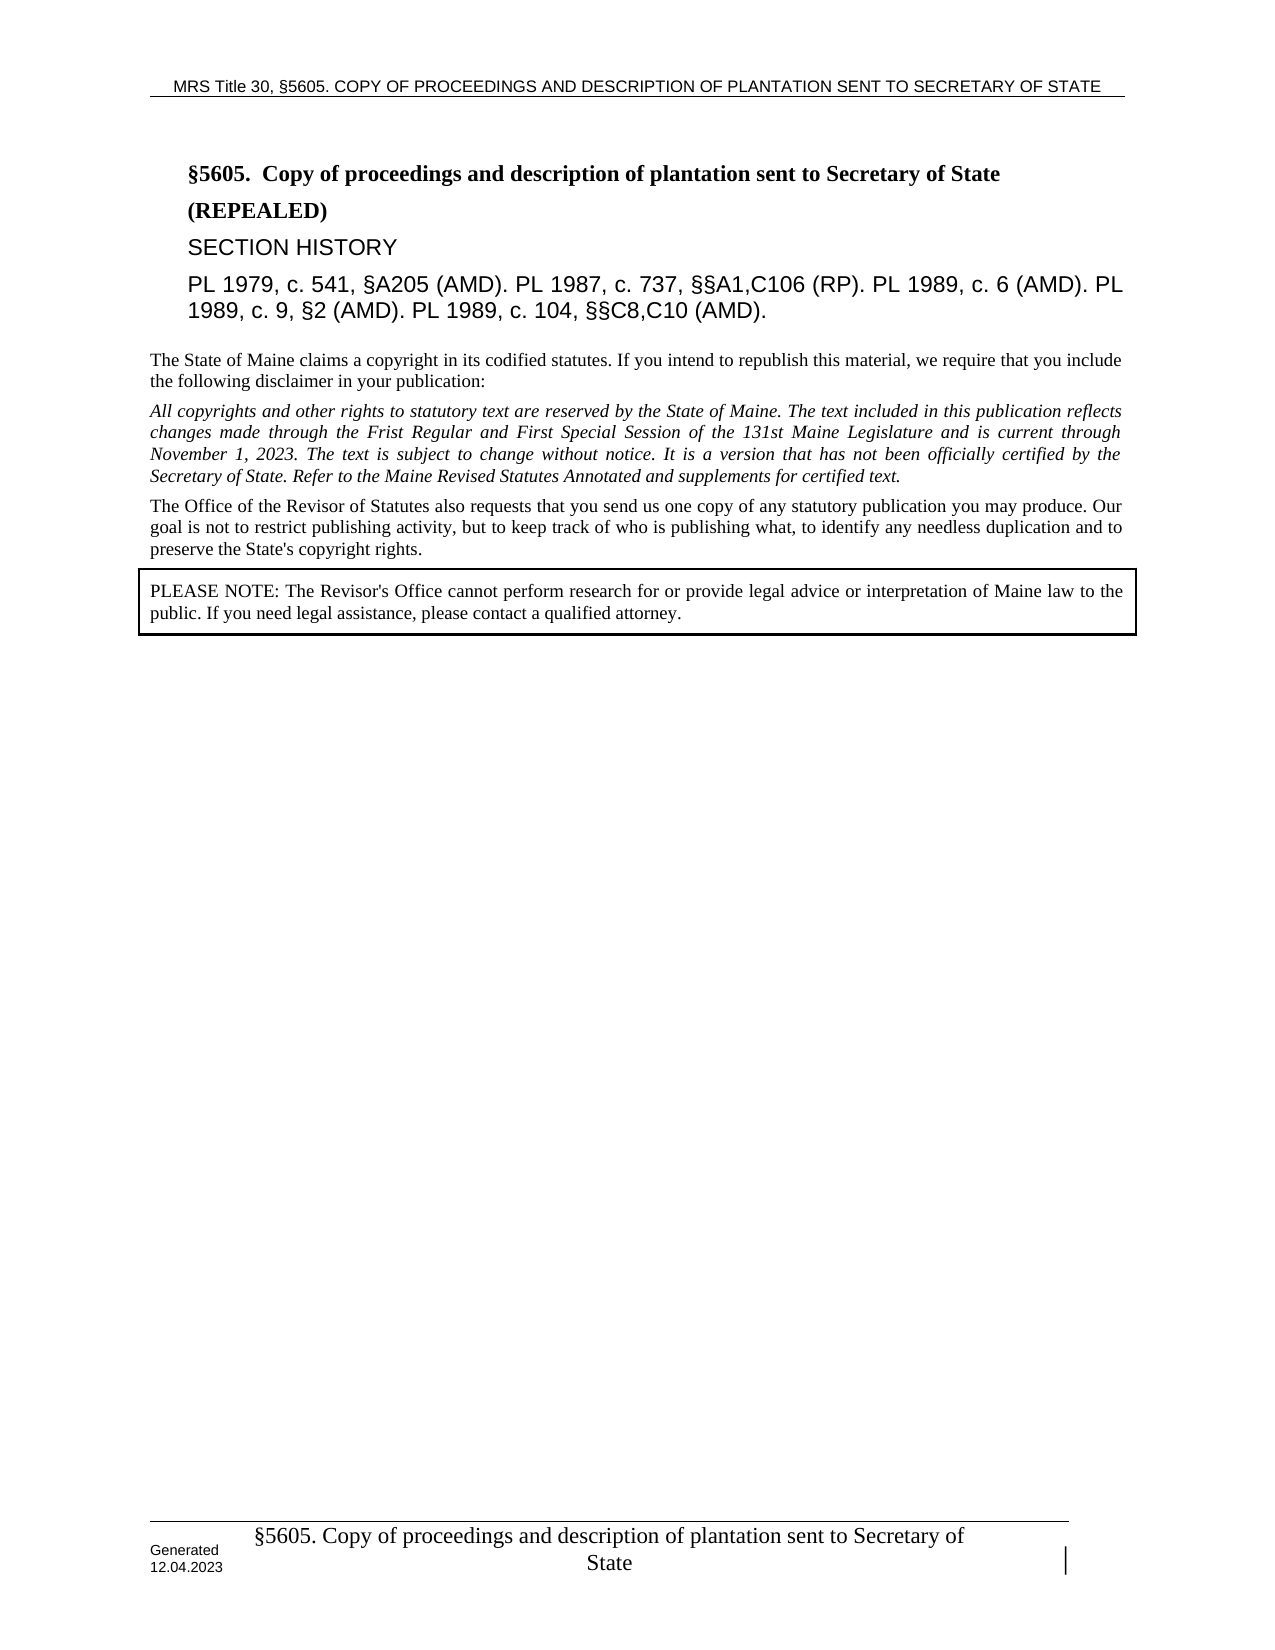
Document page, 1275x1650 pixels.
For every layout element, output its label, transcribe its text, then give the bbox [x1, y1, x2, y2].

text §5605. Copy of proceedings and description of plantation sent to Secretary of State [187, 160, 1125, 187]
text SECTION HISTORY [187, 234, 1125, 260]
text PL 1979, c. 541, §A205 (AMD). PL 1987, c. 737, §§A1,C106 (RP). PL 1989, c. 6 (AMD). PL 1989, c. 9, §2 (AMD). PL 1989, c. 104, §§C8,C10 (AMD). [187, 271, 1125, 323]
text The State of Maine claims a copyright in its codified statutes. If you intend to republish this material, we require that you include the following disclaimer in your publication: [150, 348, 1125, 392]
text The Office of the Revisor of Statutes also requests that you send us one copy of any statutory publication you may produce. Our goal is not to restrict publishing activity, but to keep track of who is publishing what, to identify any needless duplication and to preserve the State's copyright rights. [150, 494, 1125, 559]
text All copyrights and other rights to statutory text are reserved by the State of Maine. The text included in this publication reflects changes made through the Frist Regular and First Special Session of the 131st Maine Legislature and is current through November 1, 2023 . The text is subject to change without notice. It is a version that has not been officially certified by the Secretary of State. Refer to the Maine Revised Statutes Annotated and supplements for certified text. [150, 400, 1125, 486]
text PLEASE NOTE: The Revisor's Office cannot perform research for or provide legal advice or interpretation of Maine law to the public. If you need legal assistance, please contact a qualified attorney. [140, 570, 1135, 633]
text (REPEALED) [187, 197, 1125, 223]
